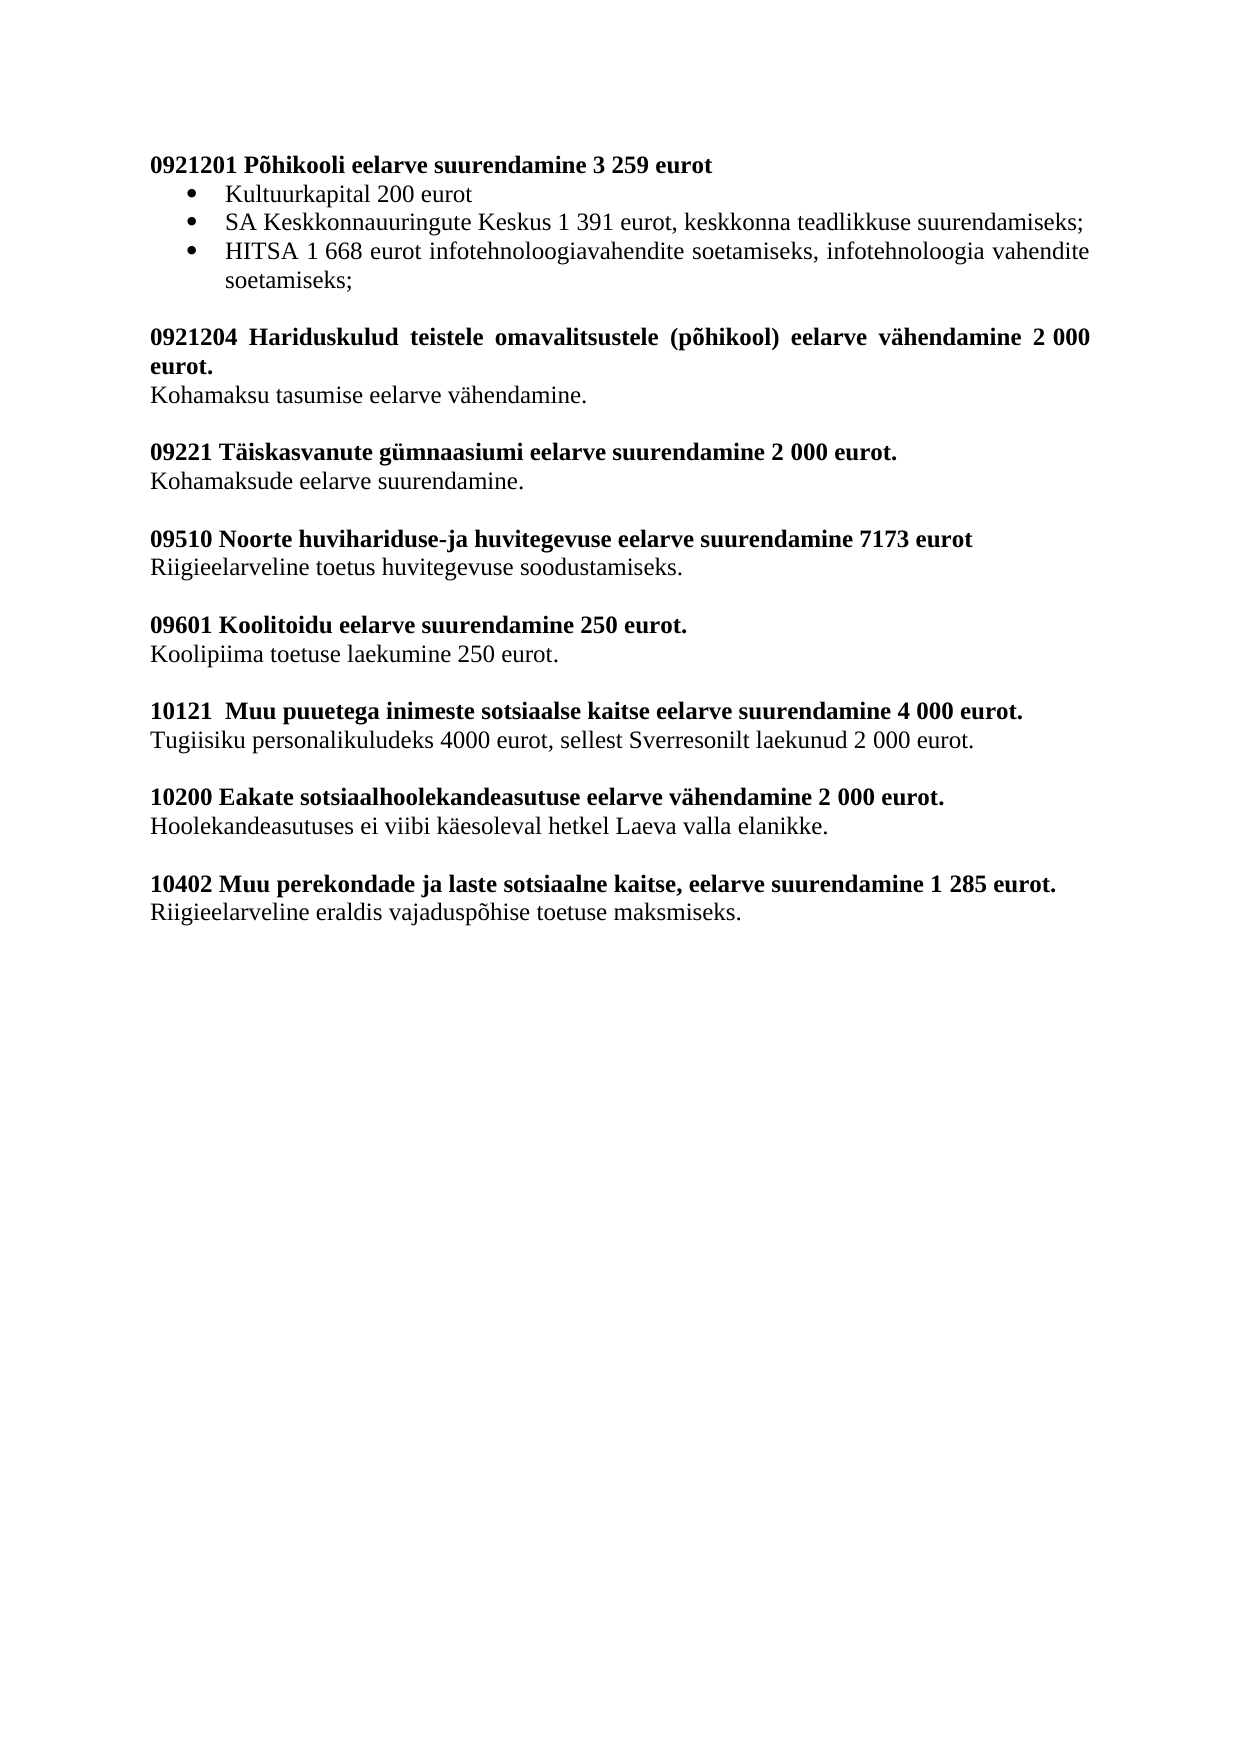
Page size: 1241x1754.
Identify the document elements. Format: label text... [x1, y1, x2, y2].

text 0921201 Põhikooli eelarve suurendamine 3 259 eurot [150, 150, 1090, 179]
text Riigieelarveline eraldis vajaduspõhise toetuse maksmiseks. [150, 897, 1090, 926]
text 10402 Muu perekondade ja laste sotsiaalne kaitse, eelarve suurendamine 1 285 eurot. [150, 869, 1090, 897]
text 0921204 Hariduskulud teistele omavalitsustele (põhikool) eelarve vähendamine 2 000 eurot. [150, 322, 1090, 380]
text 09221 Täiskasvanute gümnaasiumi eelarve suurendamine 2 000 eurot. [150, 437, 1090, 466]
text Koolipiima toetuse laekumine 250 eurot. [150, 639, 1090, 667]
text Hoolekandeasutuses ei viibi käesoleval hetkel Laeva valla elanikke. [150, 811, 1090, 840]
text Riigieelarveline toetus huvitegevuse soodustamiseks. [150, 552, 1090, 581]
text Kohamaksu tasumise eelarve vähendamine. [150, 380, 1090, 409]
list Kultuurkapital 200 eurot [187, 179, 1090, 207]
text 09601 Koolitoidu eelarve suurendamine 250 eurot. [150, 610, 1090, 639]
text Kohamaksude eelarve suurendamine. [150, 466, 1090, 495]
text 09510 Noorte huvihariduse-ja huvitegevuse eelarve suurendamine 7173 eurot [150, 524, 1090, 552]
text 10200 Eakate sotsiaalhoolekandeasutuse eelarve vähendamine 2 000 eurot. [150, 782, 1090, 811]
list SA Keskkonnauuringute Keskus 1 391 eurot, keskkonna teadlikkuse suurendamiseks; [187, 207, 1090, 236]
text 10121 Muu puuetega inimeste sotsiaalse kaitse eelarve suurendamine 4 000 eurot. [150, 696, 1090, 725]
list HITSA 1 668 eurot infotehnoloogiavahendite soetamiseks, infotehnoloogia vahendite soetamiseks; [187, 236, 1090, 294]
text Tugiisiku personalikuludeks 4000 eurot, sellest Sverresonilt laekunud 2 000 eurot. [150, 725, 1090, 754]
